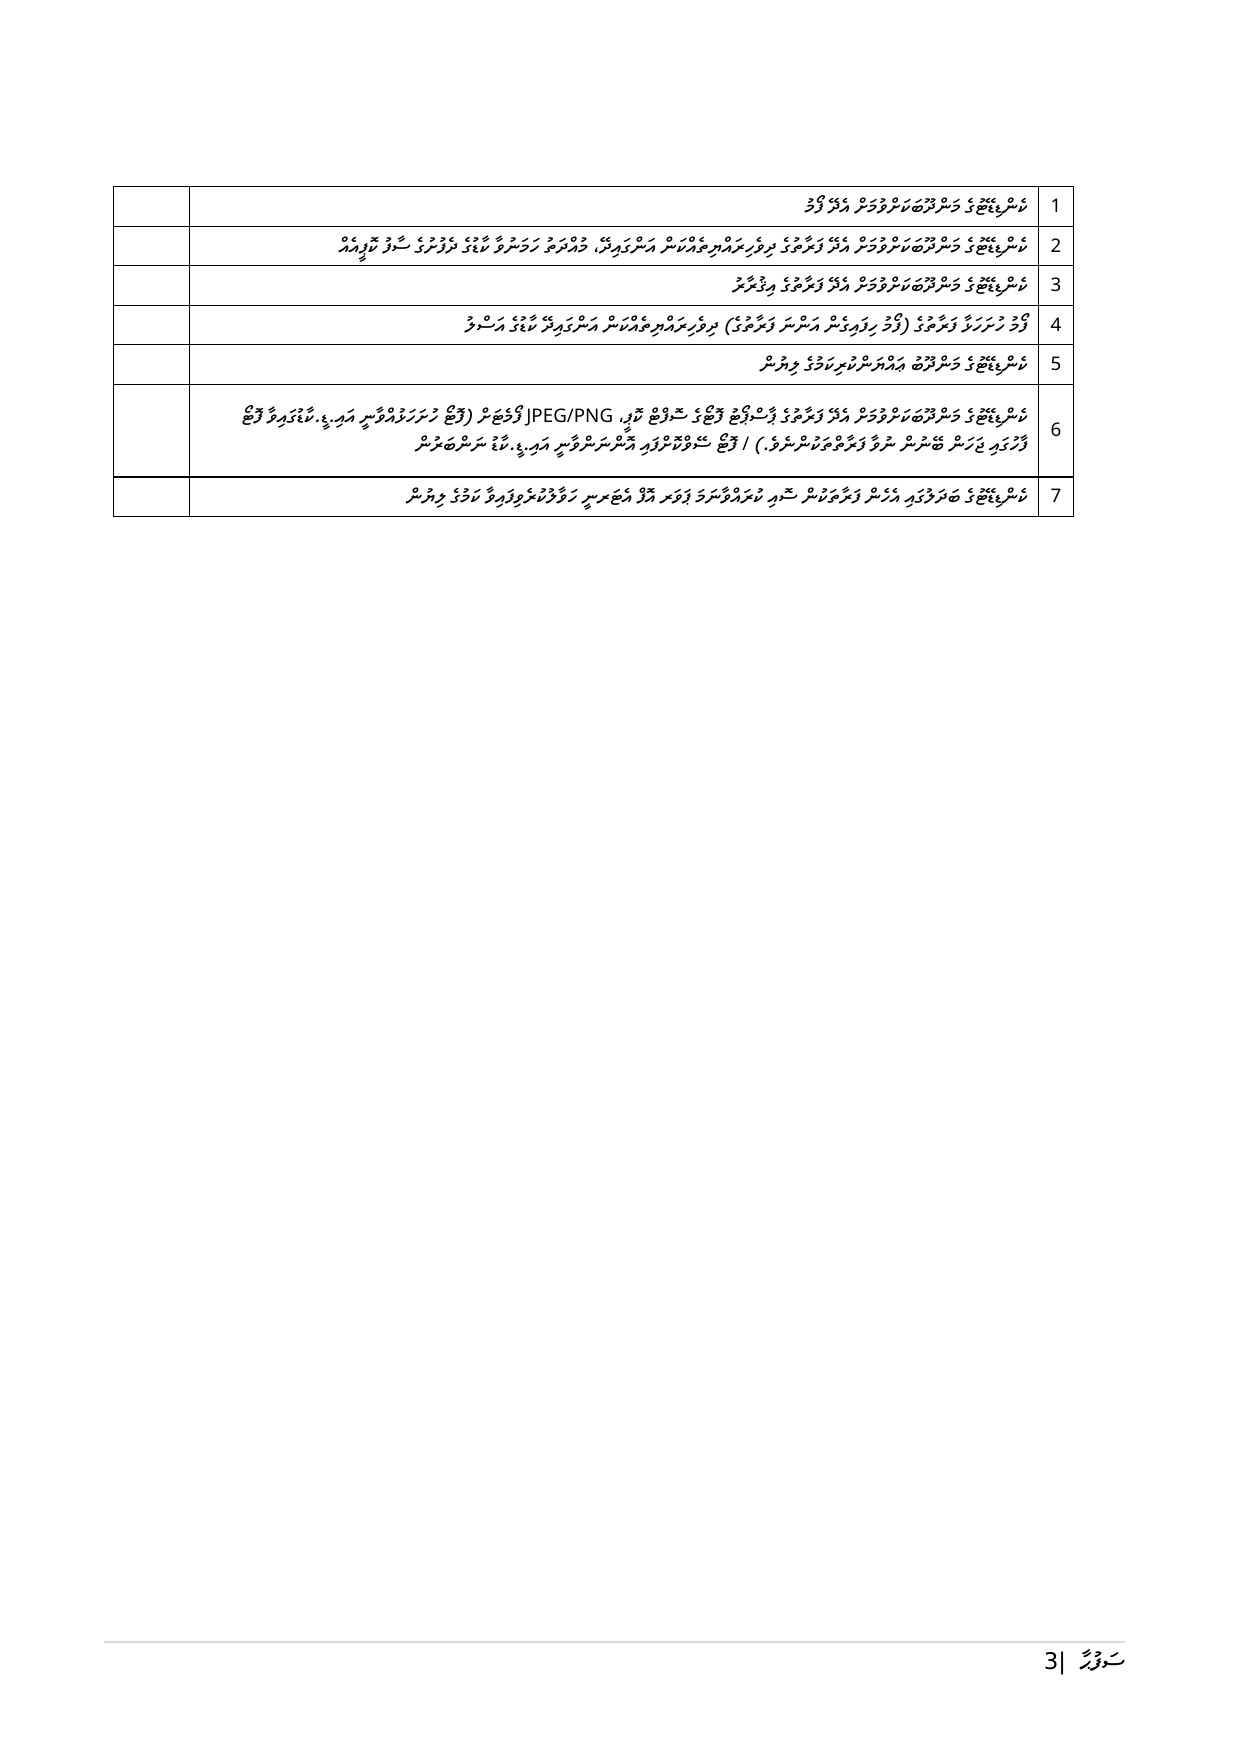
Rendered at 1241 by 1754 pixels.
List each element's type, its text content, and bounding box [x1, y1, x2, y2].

table_cell [114, 227, 189, 265]
table_cell ކެންޑިޑޭޓުގެ މަންދޫބު ޢައްޔަންކުރިކަމުގެ ލިޔުން [190, 345, 1038, 384]
table_cell [114, 345, 189, 384]
table_cell [114, 306, 189, 344]
table_cell [114, 385, 189, 476]
table_cell ކެންޑިޑޭޓުގެ ބަދަލުގައި އެހެން ފަރާތަކުން ސޮއި ކުރައްވާނަމަ ޕަވަރ އޮފް އެޓަރނީ ހަވާލުކުރެވިފައިވާ ކަމުގެ ލިޔުން [190, 478, 1038, 516]
table_cell ކެންޑިޑޭޓުގެ މަންދޫބަކަށްވުމަށް އެދޭ ފޯމު [190, 187, 1038, 226]
table_cell ކެންޑިޑޭޓުގެ މަންދޫބަކަށްވުމަށް އެދޭ ފަރާތުގެ ޕާސްޕޯޓު ފޮޓޯގެ ސޮފްޓް ކޮޕީ، JPEG/PNG ފޯމެޓަށް (ފޮޓޯ ހުށަހަޅުއްވާނީ އައި.ޑީ.ކާޑުގައިވާ ފޮޓޯ ފާހުގައި ޖަހަން ބޭނުން ނުވާ ފަރާތްތަކުންނެވެ.) / ފޮޓޯ ސޭވްކޮށްފައި އޮންނަންވާނީ އައި.ޑީ.ކާޑު ނަންބަރުން [190, 385, 1038, 476]
table_cell 3 [1039, 266, 1073, 305]
table_cell [114, 266, 189, 305]
table_cell ފޯމު ހުށަހަޅާ ފަރާތުގެ (ފޯމު ހިފައިގެން އަންނަ ފަރާތުގެ) ދިވެހިރައްޔިތެއްކަން އަންގައިދޭ ކާޑުގެ އަސްލު [190, 306, 1038, 344]
table_cell 5 [1039, 345, 1073, 384]
table_cell 2 [1039, 227, 1073, 265]
table_cell ކެންޑިޑޭޓުގެ މަންދޫބަކަށްވުމަށް އެދޭ ފަރާތުގެ ދިވެހިރައްޔިތެއްކަން އަންގައިދޭ، މުއްދަތު ހަމަނުވާ ކާޑުގެ ދެފުށުގެ ސާފު ކޮޕީއެއް [190, 227, 1038, 265]
table_cell 4 [1039, 306, 1073, 344]
table_cell [114, 187, 189, 226]
table_cell 6 [1039, 385, 1073, 476]
table_cell [114, 478, 189, 516]
table_cell 7 [1039, 478, 1073, 516]
table_cell ކެންޑިޑޭޓުގެ މަންދޫބަކަށްވުމަށް އެދޭ ފަރާތުގެ އިޤުރާރު [190, 266, 1038, 305]
table_cell 1 [1039, 187, 1073, 226]
